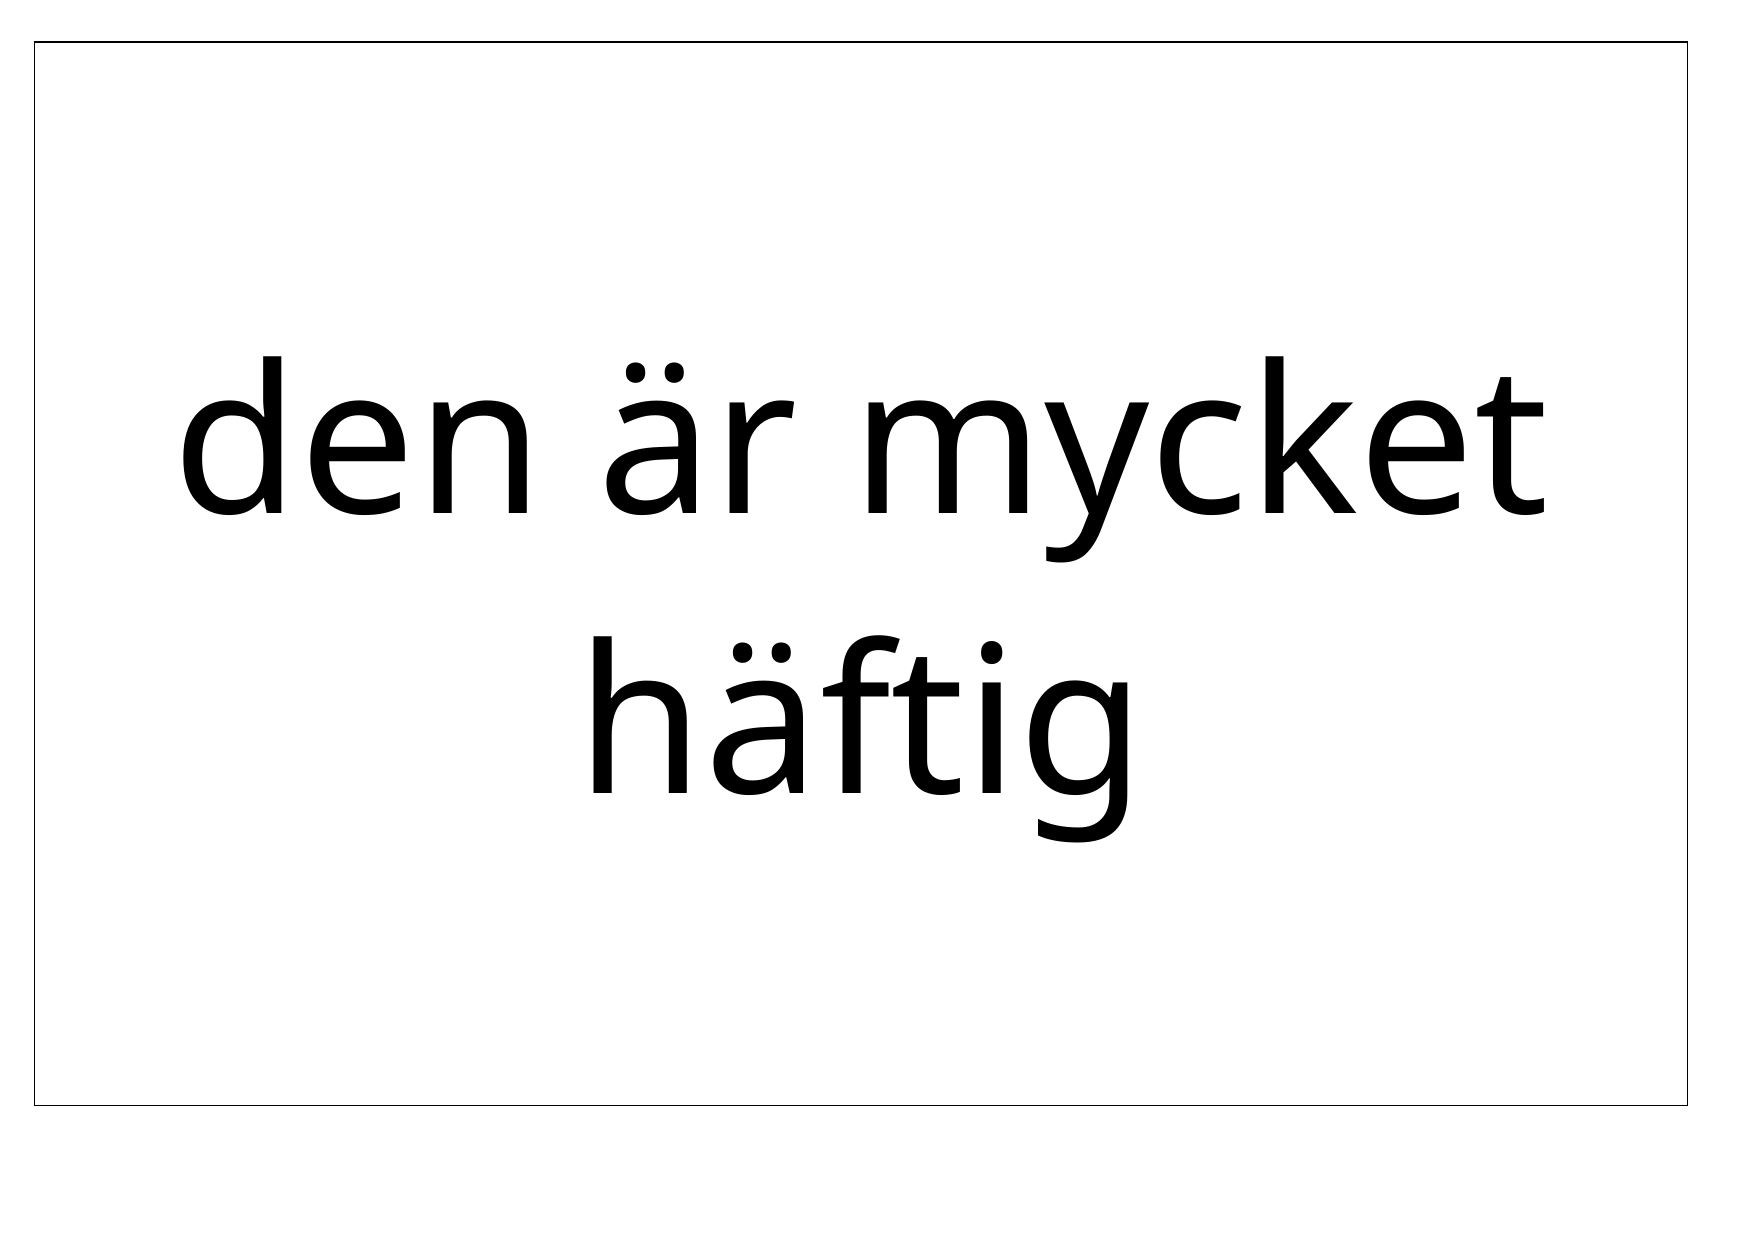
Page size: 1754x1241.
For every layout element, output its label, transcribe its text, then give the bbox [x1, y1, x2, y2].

table_cell den är mycket häftig [35, 43, 1687, 1104]
